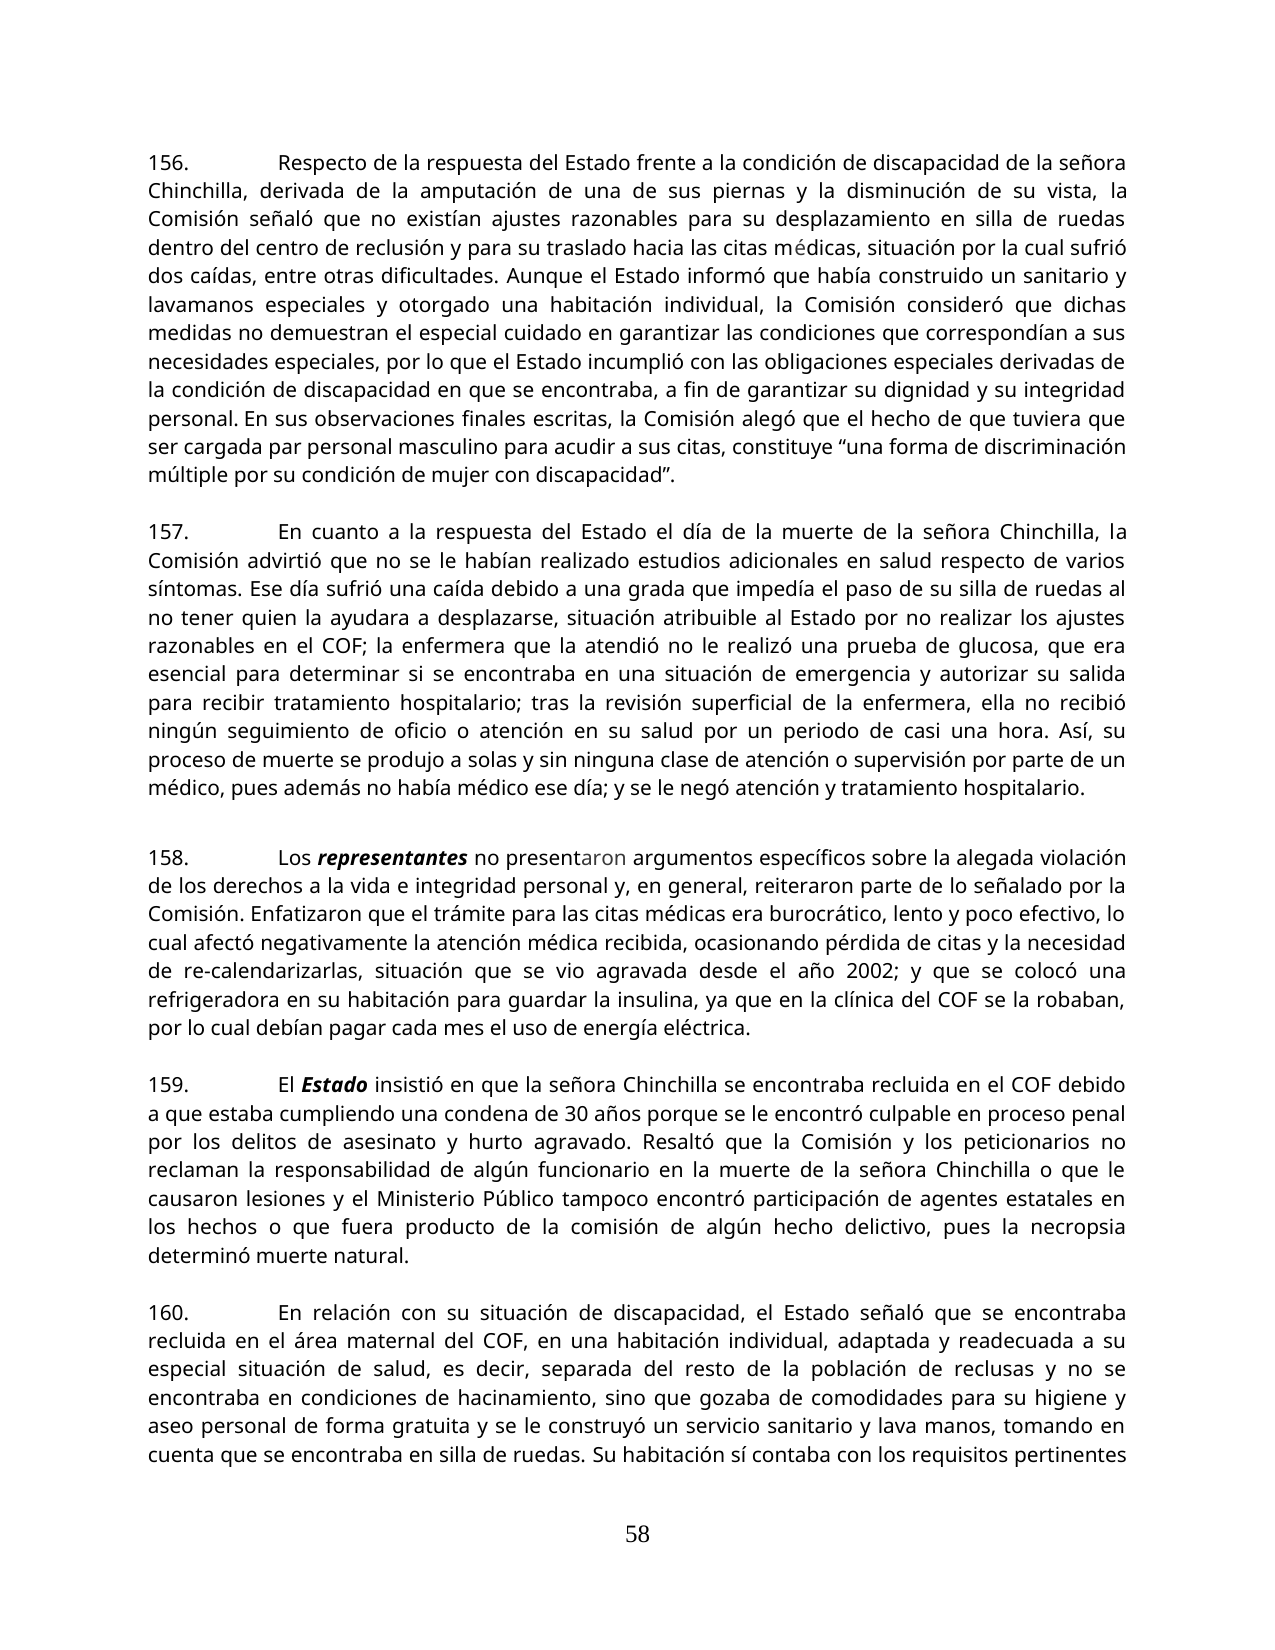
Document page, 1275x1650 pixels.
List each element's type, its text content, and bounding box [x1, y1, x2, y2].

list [148, 1298, 1127, 1468]
list El Estado insistió en que la señora Chinchilla se encontraba recluida en el COF debido a que estaba cumpliendo una condena de 30 años porque se le encontró culpable en proceso penal por los delitos de asesinato y hurto agravado. Resaltó que la Comisión y los peticionarios no reclaman la responsabilidad de algún funcionario en la muerte de la señora Chinchilla o que le causaron lesiones y el Ministerio Público tampoco encontró participación de agentes estatales en los hechos o que fuera producto de la comisión de algún hecho delictivo, pues la necropsia determinó muerte natural. [148, 1070, 1127, 1269]
list En cuanto a la respuesta del Estado el día de la muerte de la señora Chinchilla, la Comisión advirtió que no se le habían realizado estudios adicionales en salud respecto de varios síntomas. Ese día sufrió una caída debido a una grada que impedía el paso de su silla de ruedas al no tener quien la ayudara a desplazarse, situación atribuible al Estado por no realizar los ajustes razonables en el COF; la enfermera que la atendió no le realizó una prueba de glucosa, que era esencial para determinar si se encontraba en una situación de emergencia y autorizar su salida para recibir tratamiento hospitalario; tras la revisión superficial de la enfermera, ella no recibió ningún seguimiento de oficio o atención en su salud por un periodo de casi una hora. Así, su proceso de muerte se produjo a solas y sin ninguna clase de atención o supervisión por parte de un médico, pues además no había médico ese día; y se le negó atención y tratamiento hospitalario. [148, 517, 1127, 802]
list Los representantes no presentaron argumentos específicos sobre la alegada violación de los derechos a la vida e integridad personal y, en general, reiteraron parte de lo señalado por la Comisión. Enfatizaron que el trámite para las citas médicas era burocrático, lento y poco efectivo, lo cual afectó negativamente la atención médica recibida, ocasionando pérdida de citas y la necesidad de re-calendarizarlas, situación que se vio agravada desde el año 2002; y que se colocó una refrigeradora en su habitación para guardar la insulina, ya que en la clínica del COF se la robaban, por lo cual debían pagar cada mes el uso de energía eléctrica. [148, 843, 1127, 1042]
list Respecto de la respuesta del Estado frente a la condición de discapacidad de la señora Chinchilla, derivada de la amputación de una de sus piernas y la disminución de su vista, la Comisión señaló que no existían ajustes razonables para su desplazamiento en silla de ruedas dentro del centro de reclusión y para su traslado hacia las citas médicas, situación por la cual sufrió dos caídas, entre otras dificultades. Aunque el Estado informó que había construido un sanitario y lavamanos especiales y otorgado una habitación individual, la Comisión consideró que dichas medidas no demuestran el especial cuidado en garantizar las condiciones que correspondían a sus necesidades especiales, por lo que el Estado incumplió con las obligaciones especiales derivadas de la condición de discapacidad en que se encontraba, a fin de garantizar su dignidad y su integridad personal. En sus observaciones finales escritas, la Comisión alegó que el hecho de que tuviera que ser cargada par personal masculino para acudir a sus citas, constituye “una forma de discriminación múltiple por su condición de mujer con discapacidad”. [148, 148, 1127, 489]
